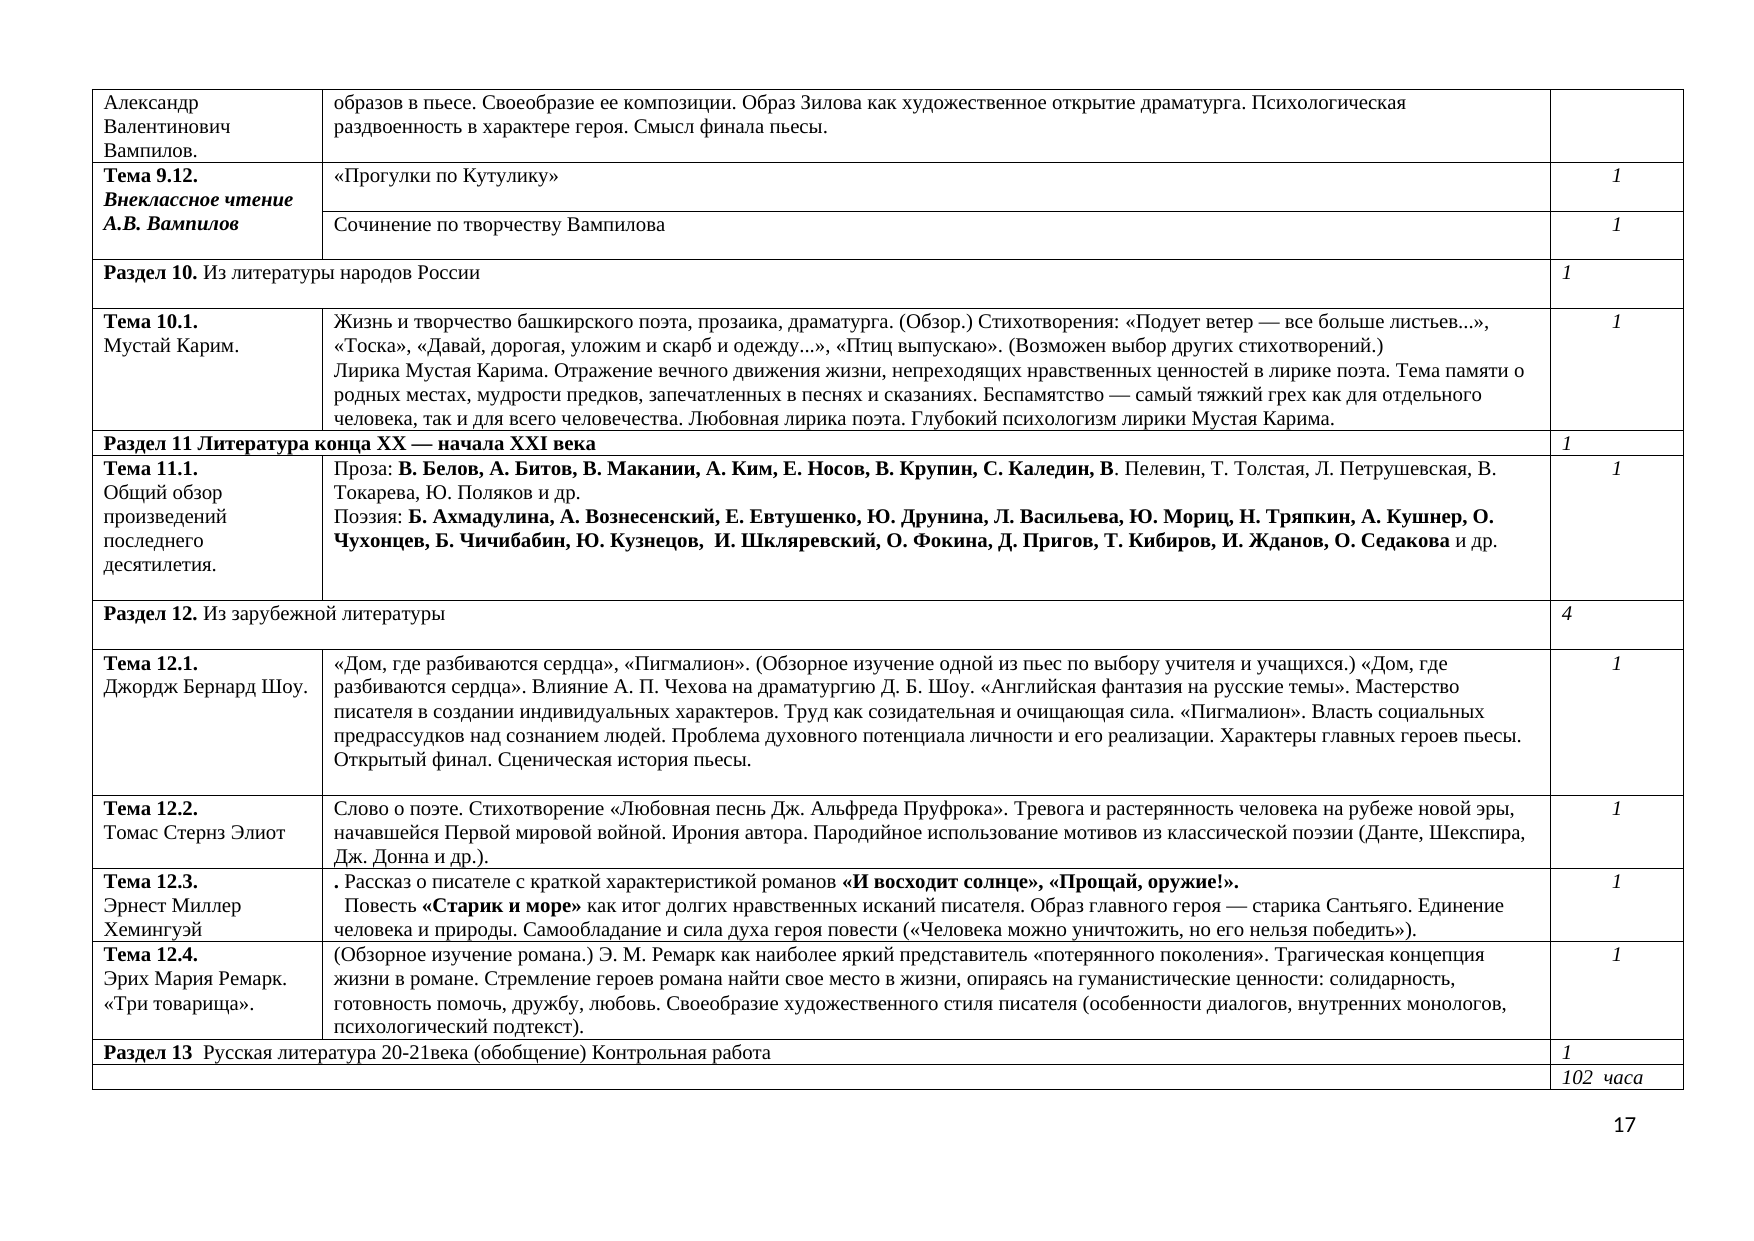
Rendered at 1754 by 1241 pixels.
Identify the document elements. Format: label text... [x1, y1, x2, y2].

table_cell Проза: В. Белов, А. Битов, В. Макании, А. Ким, Е. Носов, В. Крупин, С. Каледин, В. Пелевин, Т. Толстая, Л. Петрушевская, В. Токарева, Ю. Поляков и др. Поэзия: Б. Ахмадулина, А. Вознесенский, Е. Евтушенко, Ю. Друнина, Л. Васильева, Ю. Мориц, Н. Тряпкин, А. Кушнер, О. Чухонцев, Б. Чичибабин, Ю. Кузнецов, И. Шкляревский, О. Фокина, Д. Пригов, Т. Кибиров, И. Жданов, О. Седакова и др. [323, 456, 1550, 600]
table_cell Тема 9.12. Внеклассное чтение А.В. Вампилов [93, 163, 322, 259]
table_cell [323, 90, 1550, 162]
table_cell Раздел 13 Русская литература 20-21века (обобщение) Контрольная работа [93, 1040, 1550, 1064]
table_cell Тема 12.1. Джордж Бернард Шоу. [93, 650, 322, 795]
table_cell 1 [1551, 1040, 1683, 1064]
table_cell Жизнь и творчество башкирского поэта, прозаика, драматурга. (Обзор.) Стихотворения: «Подует ветер — все больше листьев...», «Тоска», «Давай, дорогая, уложим и скарб и одежду...», «Птиц выпускаю». (Возможен выбор других стихотворений.) Лирика Мустая Карима. Отражение вечного движения жизни, непреходящих нравственных ценностей в лирике поэта. Тема памяти о родных местах, мудрости предков, запечатленных в песнях и сказаниях. Беспамятство — самый тяжкий грех как для отдельного человека, так и для всего человечества. Любовная лирика поэта. Глубокий психологизм лирики Мустая Карима. [323, 309, 1550, 430]
table_cell 1 [1551, 796, 1683, 868]
table_cell Раздел 11 Литература конца XX — начала XXI века [93, 431, 1550, 455]
table_cell Тема 12.3. Эрнест Миллер Хемингуэй [93, 869, 322, 941]
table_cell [93, 90, 322, 162]
table_cell «Дом, где разбиваются сердца», «Пигмалион». (Обзорное изучение одной из пьес по выбору учителя и учащихся.) «Дом, где разбиваются сердца». Влияние А. П. Чехова на драматургию Д. Б. Шоу. «Английская фантазия на русские темы». Мастерство писателя в создании индивидуальных характеров. Труд как созидательная и очищающая сила. «Пигмалион». Власть социальных предрассудков над сознанием людей. Проблема духовного потенциала личности и его реализации. Характеры главных героев пьесы. Открытый финал. Сценическая история пьесы. [323, 650, 1550, 795]
table_cell 1 [1551, 942, 1683, 1038]
table_cell 4 [1551, 601, 1683, 649]
table_cell 1 [1551, 163, 1683, 211]
table_cell Тема 11.1. Общий обзор произведений последнего десятилетия. [93, 456, 322, 600]
table_cell 1 [1551, 309, 1683, 430]
table_cell 1 [1551, 456, 1683, 600]
table_cell Раздел 10. Из литературы народов России [93, 260, 1550, 308]
table_cell 1 [1551, 431, 1683, 455]
table_cell Тема 10.1. Мустай Карим. [93, 309, 322, 430]
table_cell 1 [1551, 260, 1683, 308]
table_cell 1 [1551, 212, 1683, 259]
table_cell Раздел 12. Из зарубежной литературы [93, 601, 1550, 649]
table_cell 1 [1551, 650, 1683, 795]
table_cell Тема 12.4. Эрих Мария Ремарк. «Три товарища». [93, 942, 322, 1038]
table_cell . Рассказ о писателе с краткой характеристикой романов «И восходит солнце», «Прощай, оружие!». Повесть «Старик и море» как итог долгих нравственных исканий писателя. Образ главного героя — старика Сантьяго. Единение человека и природы. Самообладание и сила духа героя повести («Человека можно уничтожить, но его нельзя победить»). [323, 869, 1550, 941]
table_cell [93, 1065, 1550, 1089]
table_cell 1 [1551, 869, 1683, 941]
table_cell Тема 12.2. Томас Стернз Элиот [93, 796, 322, 868]
table_cell (Обзорное изучение романа.) Э. М. Ремарк как наиболее яркий представитель «потерянного поколения». Трагическая концепция жизни в романе. Стремление героев романа найти свое место в жизни, опираясь на гуманистические ценности: солидарность, готовность помочь, дружбу, любовь. Своеобразие художественного стиля писателя (особенности диалогов, внутренних монологов, психологический подтекст). [323, 942, 1550, 1038]
table_cell Сочинение по творчеству Вампилова [323, 212, 1550, 259]
table_cell 102 часа [1551, 1065, 1683, 1089]
table_cell «Прогулки по Кутулику» [323, 163, 1550, 211]
table_cell Слово о поэте. Стихотворение «Любовная песнь Дж. Альфреда Пруфрока». Тревога и растерянность человека на рубеже новой эры, начавшейся Первой мировой войной. Ирония автора. Пародийное использование мотивов из классической поэзии (Данте, Шекспира, Дж. Донна и др.). [323, 796, 1550, 868]
table_cell 2 [1551, 90, 1683, 162]
